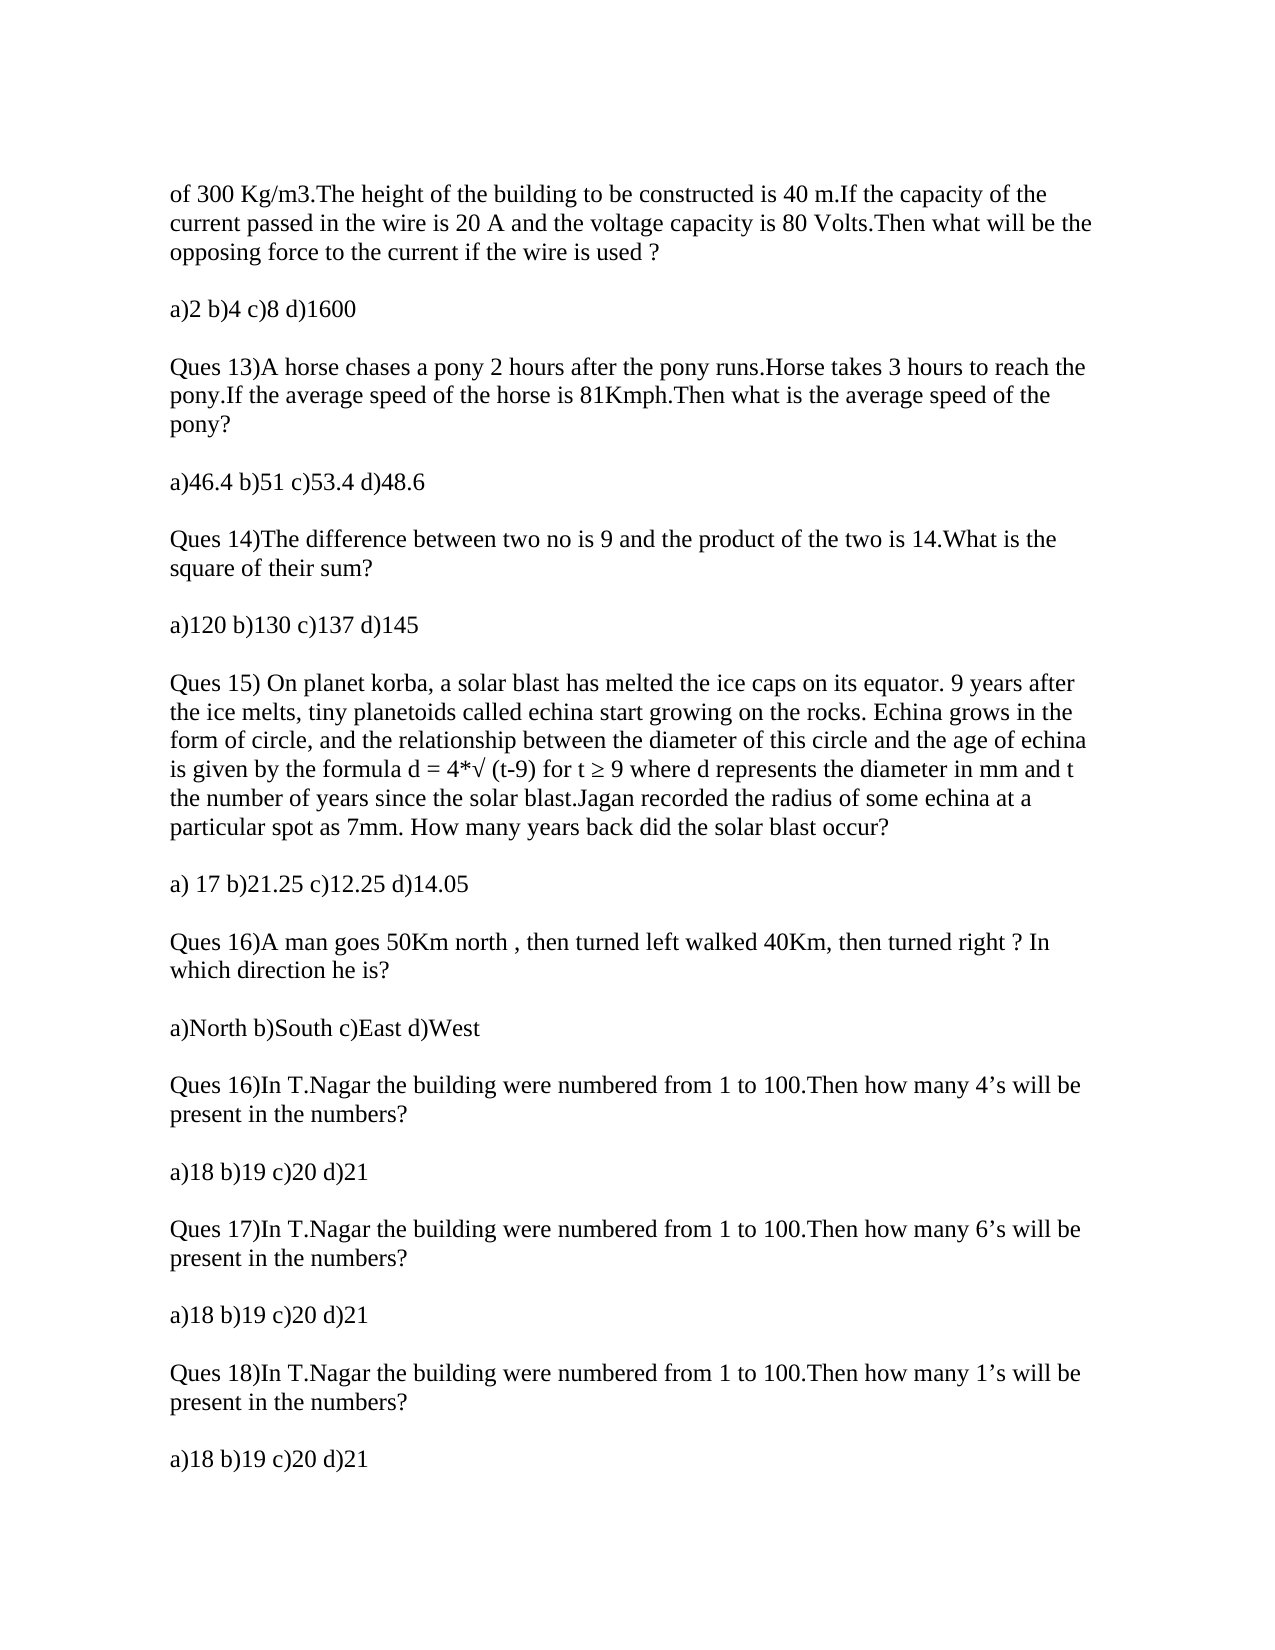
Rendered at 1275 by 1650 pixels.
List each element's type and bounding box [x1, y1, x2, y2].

table_header [170, 150, 1106, 1473]
